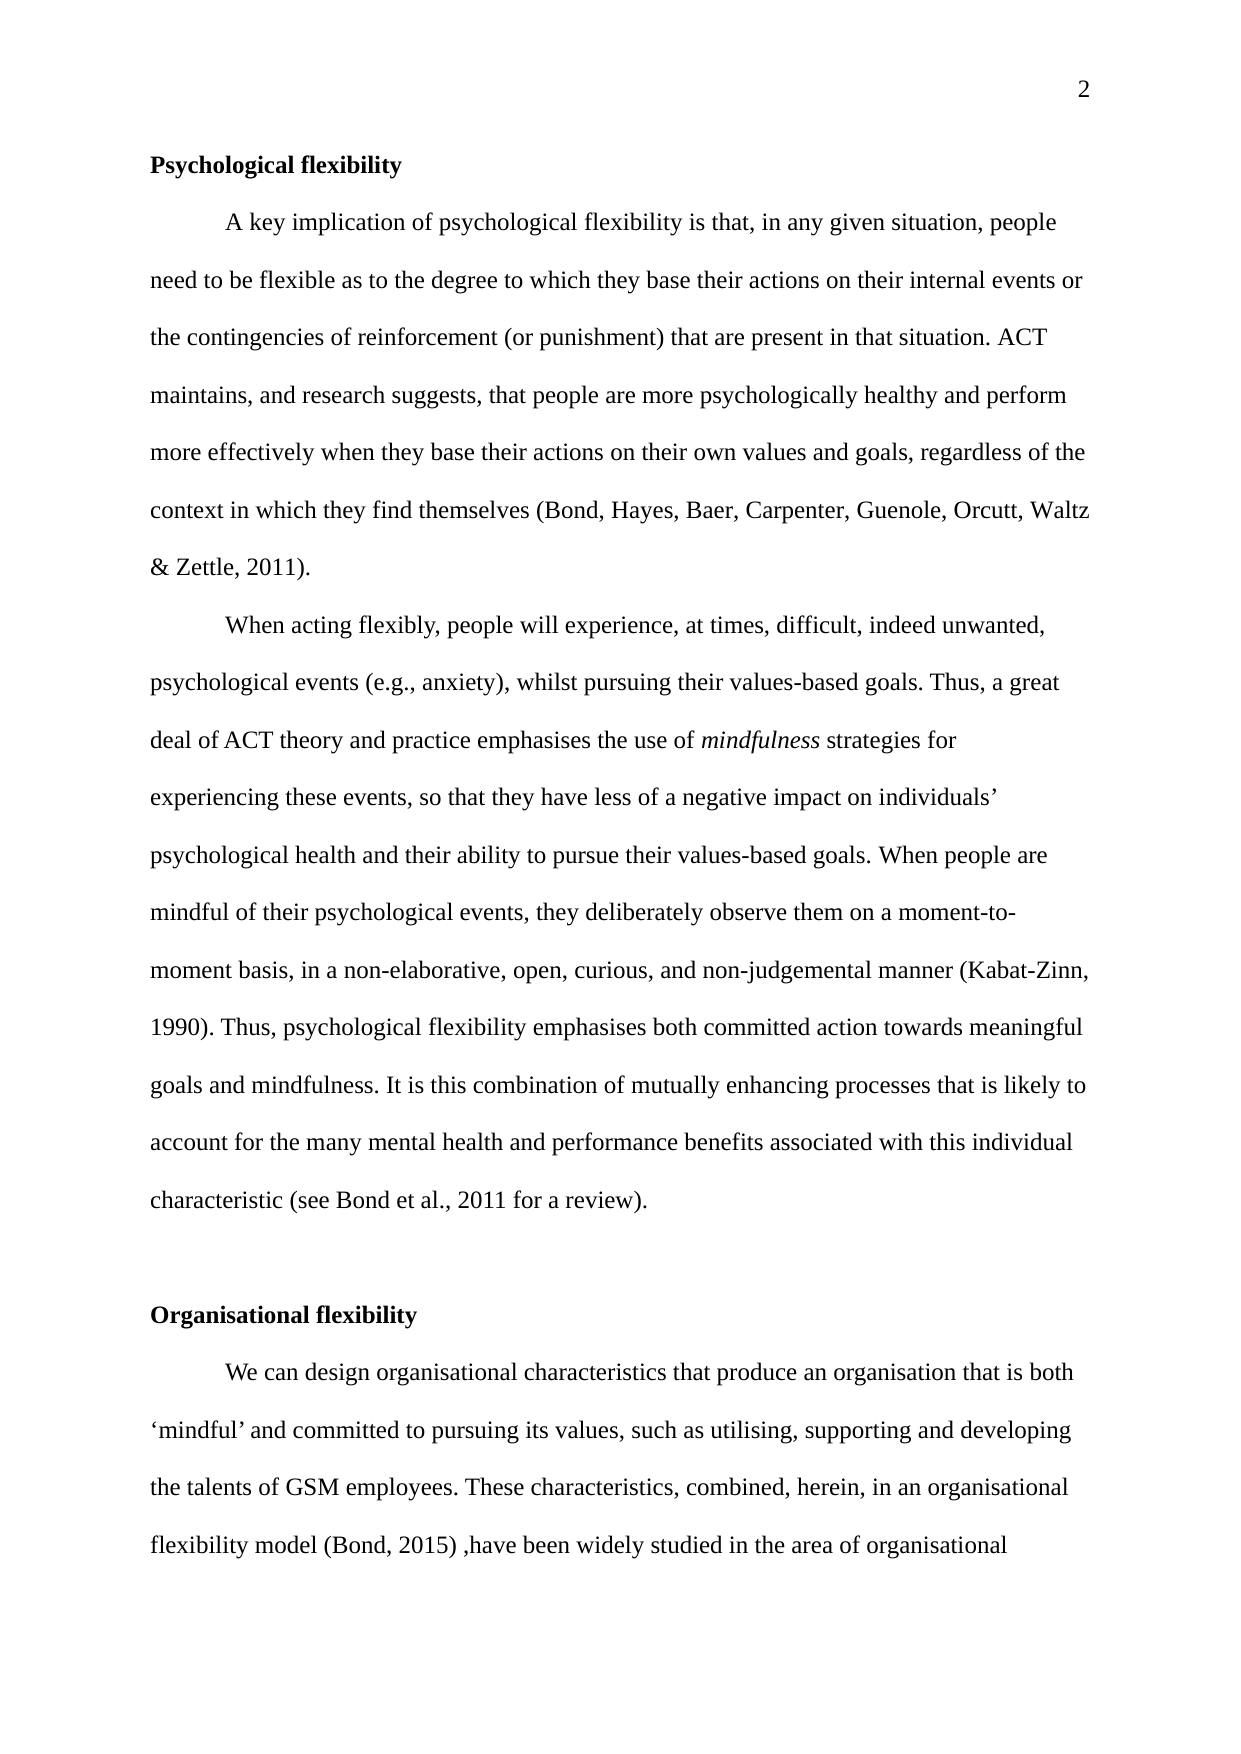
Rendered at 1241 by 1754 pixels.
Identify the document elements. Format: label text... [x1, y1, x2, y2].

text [150, 1357, 1090, 1559]
text A key implication of psychological flexibility is that, in any given situation, people need to be flexible as to the degree to which they base their actions on their internal events or the contingencies of reinforcement (or punishment) that are present in that situation. ACT maintains, and research suggests, that people are more psychologically healthy and perform more effectively when they base their actions on their own values and goals, regardless of the context in which they find themselves (Bond, Hayes, Baer, Carpenter, Guenole, Orcutt, Waltz & Zettle, 2011). [150, 207, 1090, 581]
text Organisational flexibility [150, 1300, 1090, 1329]
text Psychological flexibility [150, 150, 1090, 179]
text When acting flexibly, people will experience, at times, difficult, indeed unwanted, psychological events (e.g., anxiety), whilst pursuing their values-based goals. Thus, a great deal of ACT theory and practice emphasises the use of mindfulness strategies for experiencing these events, so that they have less of a negative impact on individuals’ psychological health and their ability to pursue their values-based goals. When people are mindful of their psychological events, they deliberately observe them on a moment-to-moment basis, in a non-elaborative, open, curious, and non-judgemental manner (Kabat-Zinn, 1990). Thus, psychological flexibility emphasises both committed action towards meaningful goals and mindfulness. It is this combination of mutually enhancing processes that is likely to account for the many mental health and performance benefits associated with this individual characteristic (see Bond et al., 2011 for a review). [150, 610, 1090, 1214]
